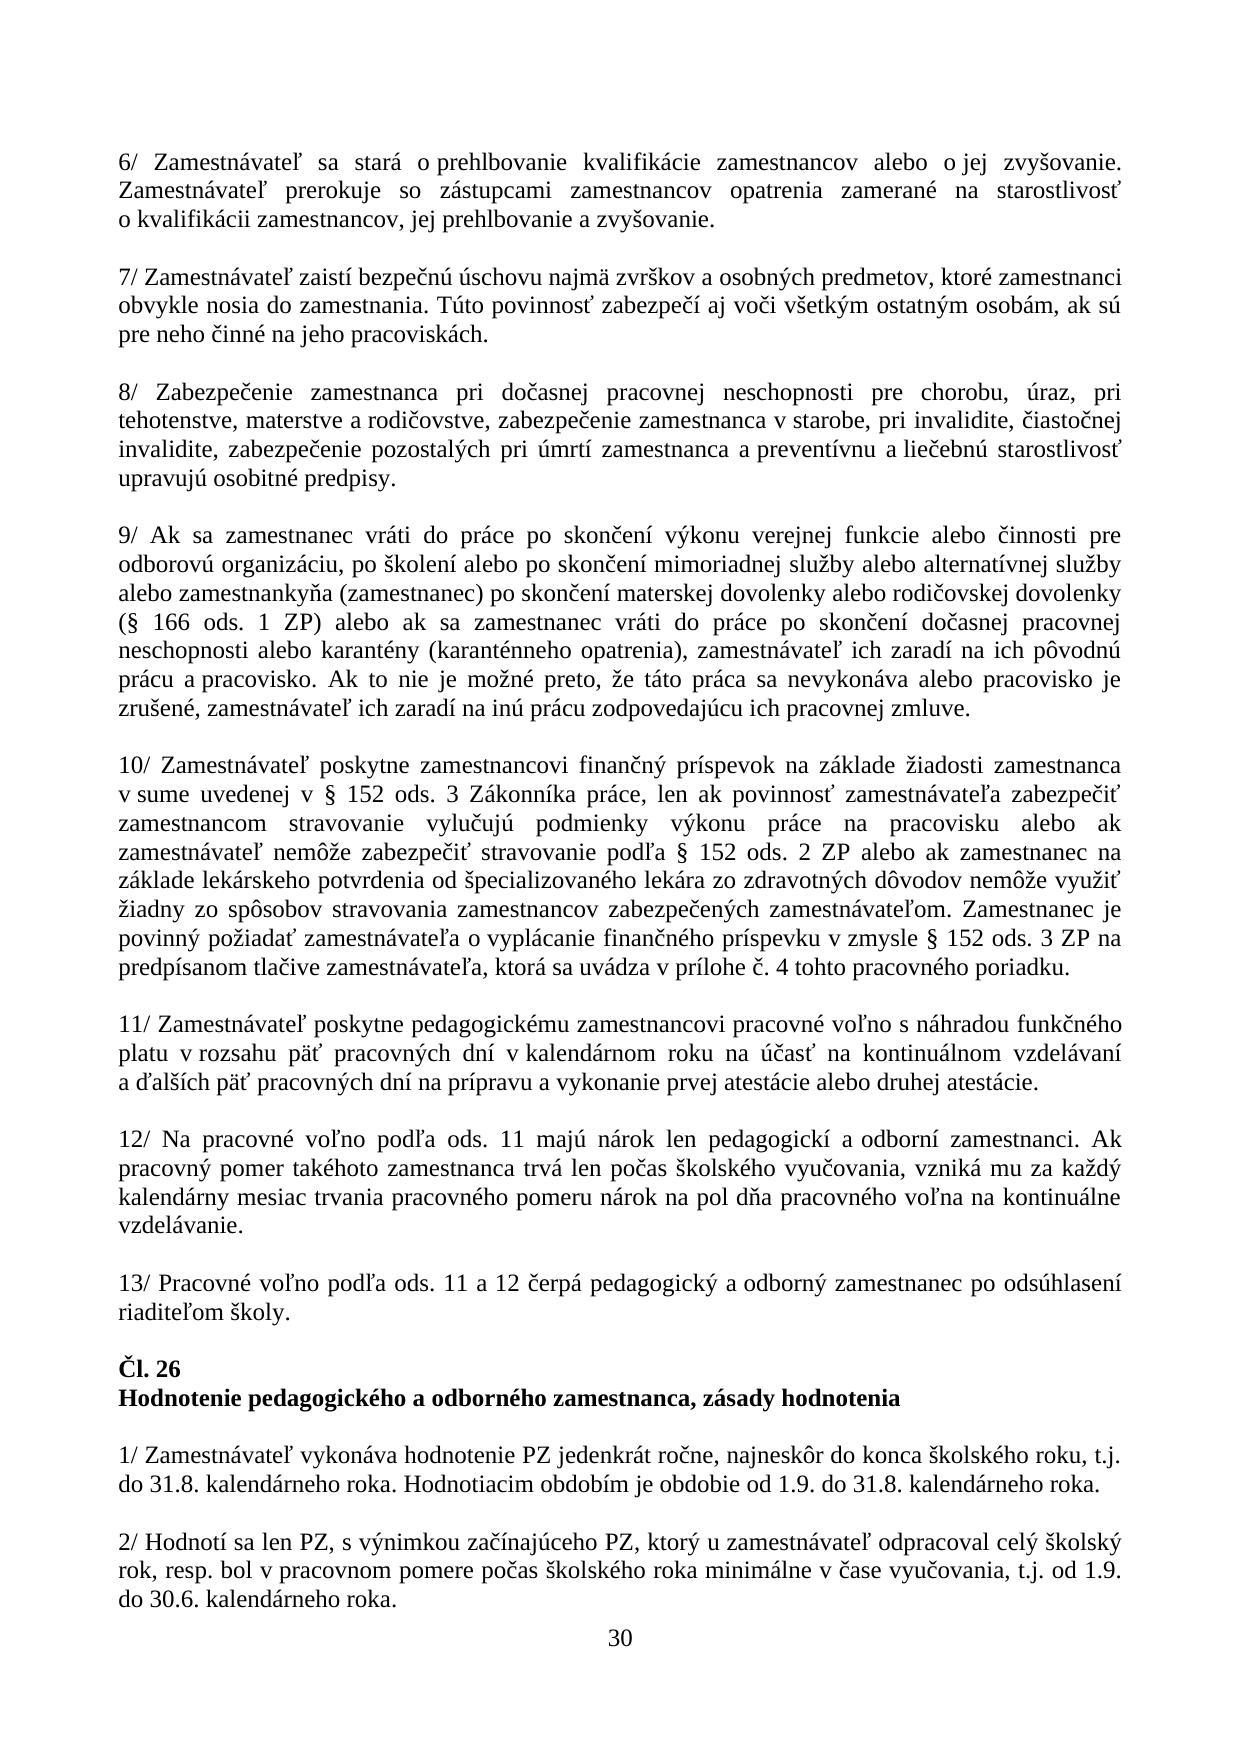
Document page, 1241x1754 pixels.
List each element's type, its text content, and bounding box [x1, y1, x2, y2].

text 1/ Zamestnávateľ vykonáva hodnotenie PZ jedenkrát ročne, najneskôr do konca školského roku, t.j. do 31.8. kalendárneho roka. Hodnotiacim obdobím je obdobie od 1.9. do 31.8. kalendárneho roka. [118, 1441, 1122, 1498]
text 10/ Zamestnávateľ poskytne zamestnancovi finančný príspevok na základe žiadosti zamestnanca v sume uvedenej v § 152 ods. 3 Zákonníka práce, len ak povinnosť zamestnávateľa zabezpečiť zamestnancom stravovanie vylučujú podmienky výkonu práce na pracovisku alebo ak zamestnávateľ nemôže zabezpečiť stravovanie podľa § 152 ods. 2 ZP alebo ak zamestnanec na základe lekárskeho potvrdenia od špecializovaného lekára zo zdravotných dôvodov nemôže využiť žiadny zo spôsobov stravovania zamestnancov zabezpečených zamestnávateľom. Zamestnanec je povinný požiadať zamestnávateľa o vyplácanie finančného príspevku v zmysle § 152 ods. 3 ZP na predpísanom tlačive zamestnávateľa, ktorá sa uvádza v prílohe č. 4 tohto pracovného poriadku. [118, 751, 1122, 981]
text 7/ Zamestnávateľ zaistí bezpečnú úschovu najmä zvrškov a osobných predmetov, ktoré zamestnanci obvykle nosia do zamestnania. Túto povinnosť zabezpečí aj voči všetkým ostatným osobám, ak sú pre neho činné na jeho pracoviskách. [118, 262, 1122, 348]
text 2/ Hodnotí sa len PZ, s výnimkou začínajúceho PZ, ktorý u zamestnávateľ odpracoval celý školský rok, resp. bol v pracovnom pomere počas školského roka minimálne v čase vyučovania, t.j. od 1.9. do 30.6. kalendárneho roka. [118, 1527, 1122, 1613]
text 6/ Zamestnávateľ sa stará o prehlbovanie kvalifikácie zamestnancov alebo o jej zvyšovanie. Zamestnávateľ prerokuje so zástupcami zamestnancov opatrenia zamerané na starostlivosť o kvalifikácii zamestnancov, jej prehlbovanie a zvyšovanie. [118, 147, 1122, 233]
text 8/ Zabezpečenie zamestnanca pri dočasnej pracovnej neschopnosti pre chorobu, úraz, pri tehotenstve, materstve a rodičovstve, zabezpečenie zamestnanca v starobe, pri invalidite, čiastočnej invalidite, zabezpečenie pozostalých pri úmrtí zamestnanca a preventívnu a liečebnú starostlivosť upravujú osobitné predpisy. [118, 377, 1122, 492]
text 9/ Ak sa zamestnanec vráti do práce po skončení výkonu verejnej funkcie alebo činnosti pre odborovú organizáciu, po školení alebo po skončení mimoriadnej služby alebo alternatívnej služby alebo zamestnankyňa (zamestnanec) po skončení materskej dovolenky alebo rodičovskej dovolenky (§ 166 ods. 1 ZP) alebo ak sa zamestnanec vráti do práce po skončení dočasnej pracovnej neschopnosti alebo karantény (karanténneho opatrenia), zamestnávateľ ich zaradí na ich pôvodnú prácu a pracovisko. Ak to nie je možné preto, že táto práca sa nevykonáva alebo pracovisko je zrušené, zamestnávateľ ich zaradí na inú prácu zodpovedajúcu ich pracovnej zmluve. [118, 521, 1122, 722]
text 12/ Na pracovné voľno podľa ods. 11 majú nárok len pedagogickí a odborní zamestnanci. Ak pracovný pomer takéhoto zamestnanca trvá len počas školského vyučovania, vzniká mu za každý kalendárny mesiac trvania pracovného pomeru nárok na pol dňa pracovného voľna na kontinuálne vzdelávanie. [118, 1124, 1122, 1239]
text Hodnotenie pedagogického a odborného zamestnanca, zásady hodnotenia [118, 1383, 1122, 1412]
text 13/ Pracovné voľno podľa ods. 11 a 12 čerpá pedagogický a odborný zamestnanec po odsúhlasení riaditeľom školy. [118, 1268, 1122, 1326]
text 11/ Zamestnávateľ poskytne pedagogickému zamestnancovi pracovné voľno s náhradou funkčného platu v rozsahu päť pracovných dní v kalendárnom roku na účasť na kontinuálnom vzdelávaní a ďalších päť pracovných dní na prípravu a vykonanie prvej atestácie alebo druhej atestácie. [118, 1009, 1122, 1096]
text Čl. 26 [118, 1354, 1122, 1383]
